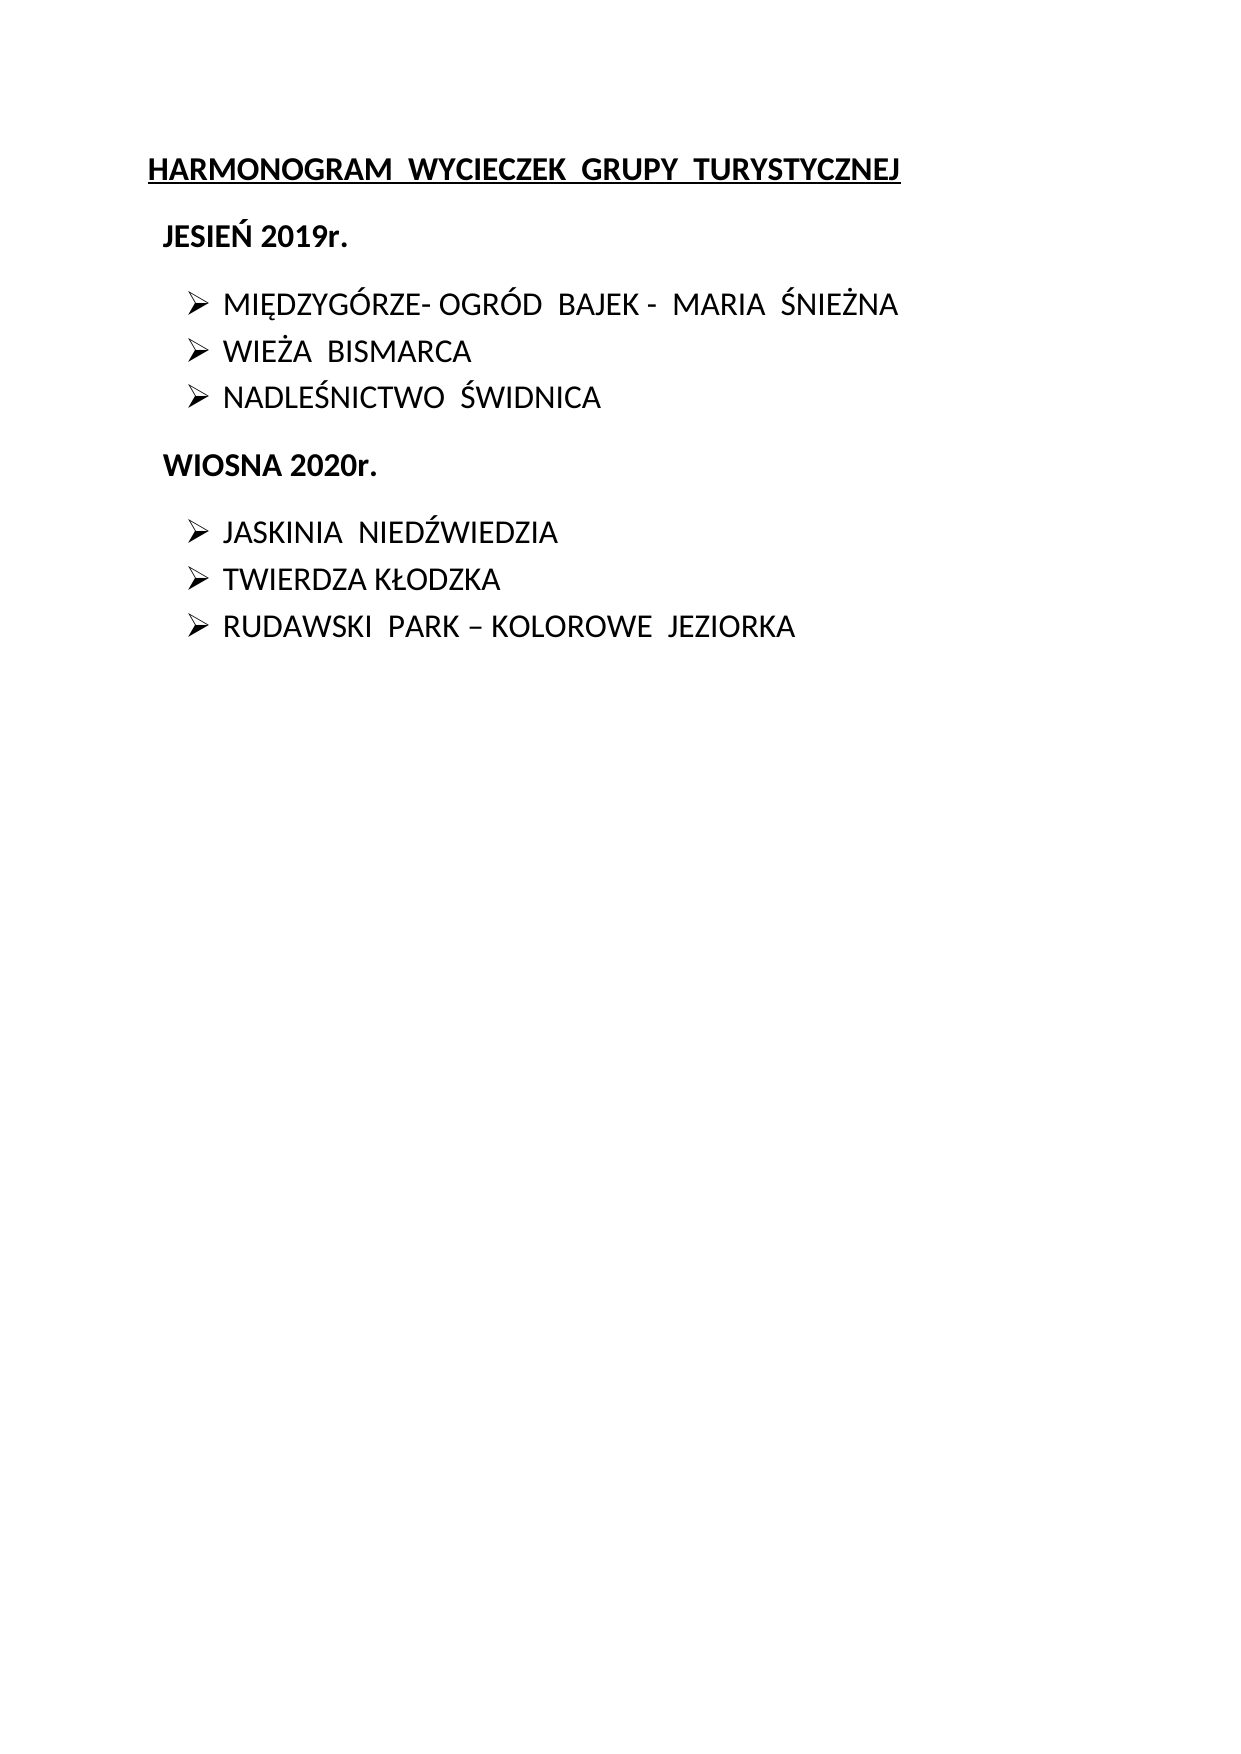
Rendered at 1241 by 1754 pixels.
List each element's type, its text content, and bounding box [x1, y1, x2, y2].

list TWIERDZA KŁODZKA [185, 558, 1093, 599]
list MIĘDZYGÓRZE- OGRÓD BAJEK - MARIA ŚNIEŻNA [185, 283, 1093, 323]
text HARMONOGRAM WYCIECZEK GRUPY TURYSTYCZNEJ [148, 148, 1093, 188]
list WIEŻA BISMARCA [185, 329, 1093, 370]
list JASKINIA NIEDŹWIEDZIA [185, 512, 1093, 552]
list NADLEŚNICTWO ŚWIDNICA [185, 376, 1093, 417]
text JESIEŃ 2019r. [148, 215, 1093, 256]
list RUDAWSKI PARK – KOLOROWE JEZIORKA [185, 605, 1093, 646]
text WIOSNA 2020r. [148, 444, 1093, 485]
